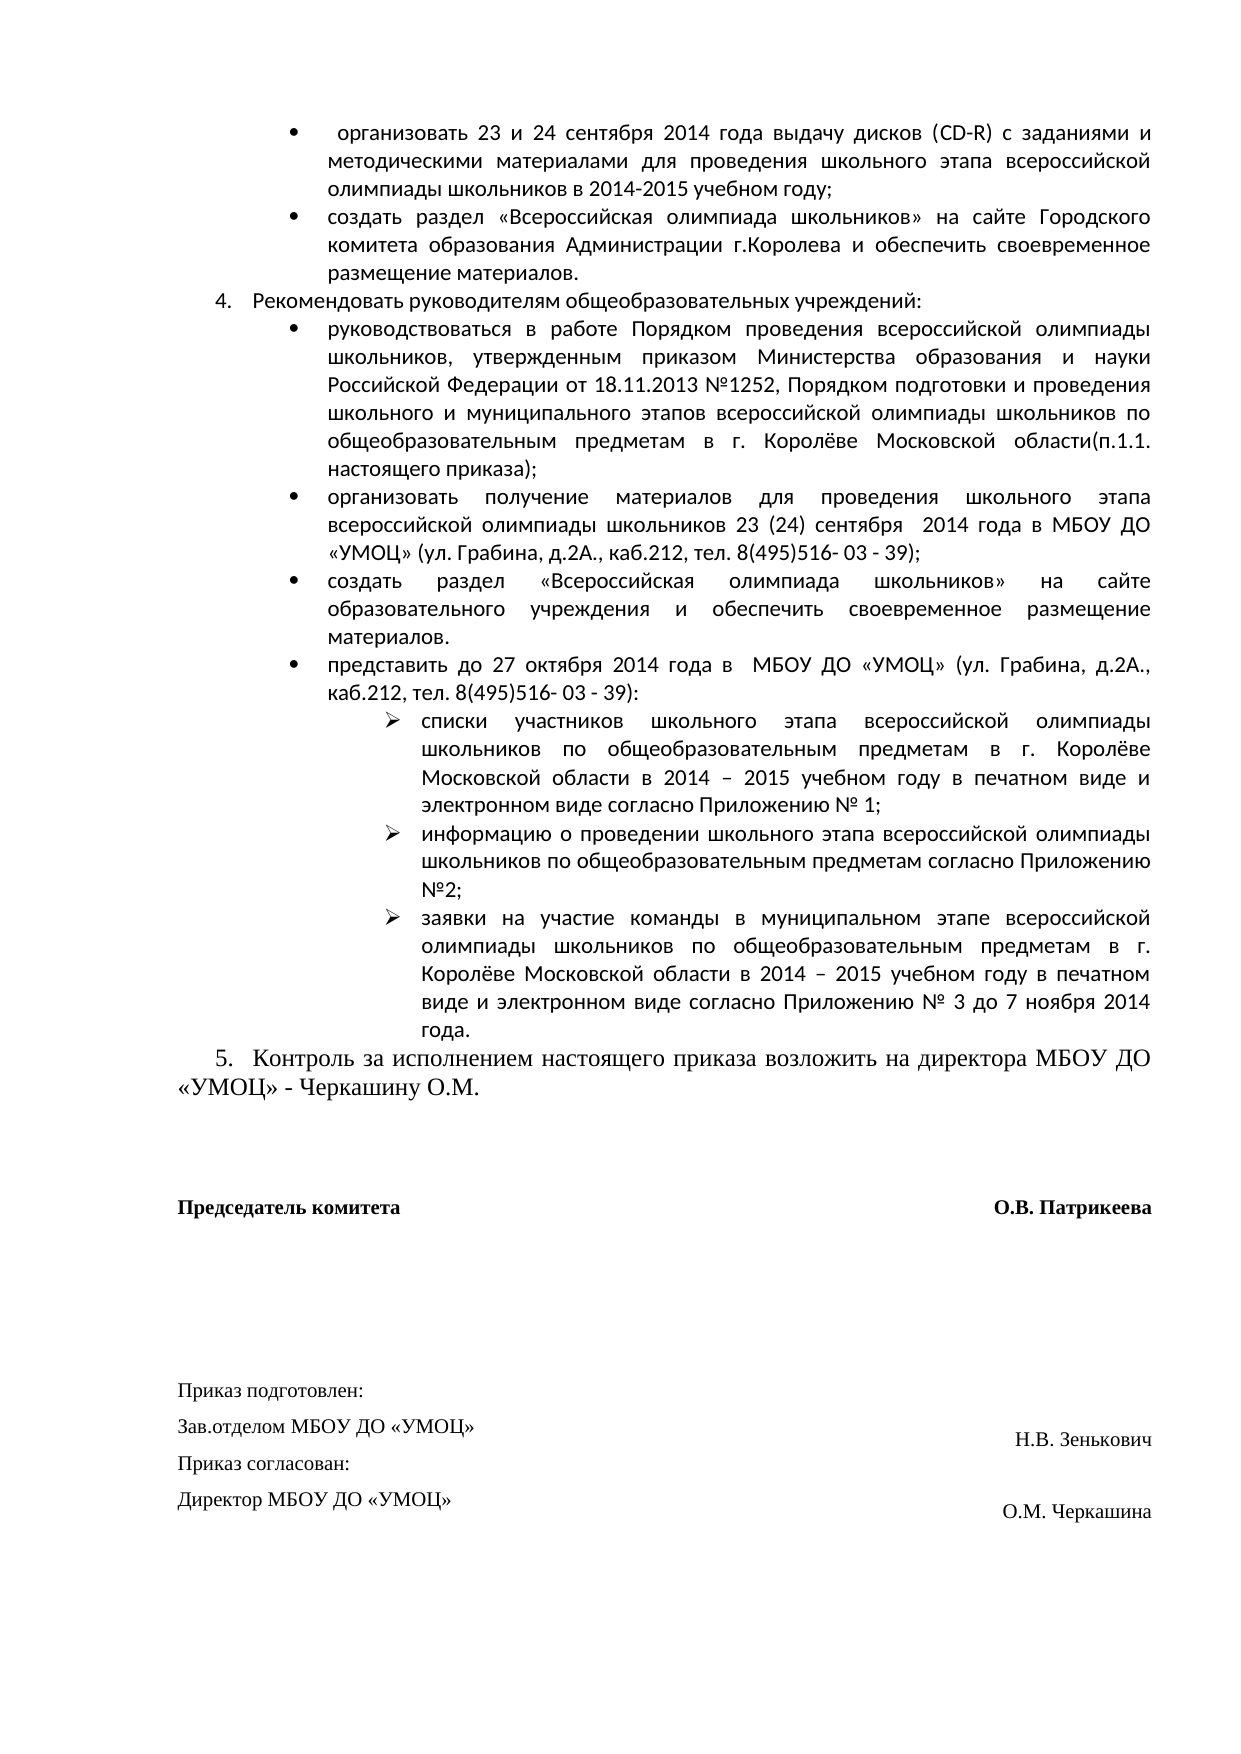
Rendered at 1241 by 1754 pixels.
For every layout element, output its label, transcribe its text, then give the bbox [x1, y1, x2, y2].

list создать раздел «Всероссийская олимпиада школьников» на сайте образовательного учреждения и обеспечить своевременное размещение материалов. [290, 566, 1152, 651]
list организовать 23 и 24 сентября 2014 года выдачу дисков (CD-R) с заданиями и методическими материалами для проведения школьного этапа всероссийской олимпиады школьников в 2014-2015 учебном году; [290, 118, 1152, 202]
table_cell О.М. Черкашина [830, 1451, 1163, 1523]
list информацию о проведении школьного этапа всероссийской олимпиады школьников по общеобразовательным предметам согласно Приложению №2; [383, 819, 1152, 903]
table_header О.В. Патрикеева [761, 1195, 1163, 1219]
list представить до 27 октября 2014 года в МБОУ ДО «УМОЦ» (ул. Грабина, д.2А., каб.212, тел. 8(495)516- 03 - 39): [290, 651, 1152, 707]
list руководствоваться в работе Порядком проведения всероссийской олимпиады школьников, утвержденным приказом Министерства образования и науки Российской Федерации от 18.11.2013 №1252, Порядком подготовки и проведения школьного и муниципального этапов всероссийской олимпиады школьников по общеобразовательным предметам в г. Королёве Московской области(п.1.1. настоящего приказа); [290, 314, 1152, 482]
list создать раздел «Всероссийская олимпиада школьников» на сайте Городского комитета образования Администрации г.Королева и обеспечить своевременное размещение материалов. [290, 202, 1152, 286]
list организовать получение материалов для проведения школьного этапа всероссийской олимпиады школьников 23 (24) сентября 2014 года в МБОУ ДО «УМОЦ» (ул. Грабина, д.2А., каб.212, тел. 8(495)516- 03 - 39); [290, 482, 1152, 566]
table_header Приказ подготовлен: Зав.отделом МБОУ ДО «УМОЦ» [166, 1379, 830, 1451]
table_header Н.В. Зенькович [830, 1379, 1163, 1451]
list Рекомендовать руководителям общеобразовательных учреждений: [177, 286, 1152, 314]
table_header Председатель комитета [166, 1195, 761, 1219]
list Контроль за исполнением настоящего приказа возложить на директора МБОУ ДО «УМОЦ» - Черкашину О.М. [177, 1043, 1152, 1100]
table_cell Приказ согласован: Директор МБОУ ДО «УМОЦ» [166, 1451, 830, 1523]
list заявки на участие команды в муниципальном этапе всероссийской олимпиады школьников по общеобразовательным предметам в г. Королёве Московской области в 2014 – 2015 учебном году в печатном виде и электронном виде согласно Приложению № 3 до 7 ноября 2014 года. [383, 903, 1152, 1043]
list списки участников школьного этапа всероссийской олимпиады школьников по общеобразовательным предметам в г. Королёве Московской области в 2014 – 2015 учебном году в печатном виде и электронном виде согласно Приложению № 1; [383, 707, 1152, 819]
